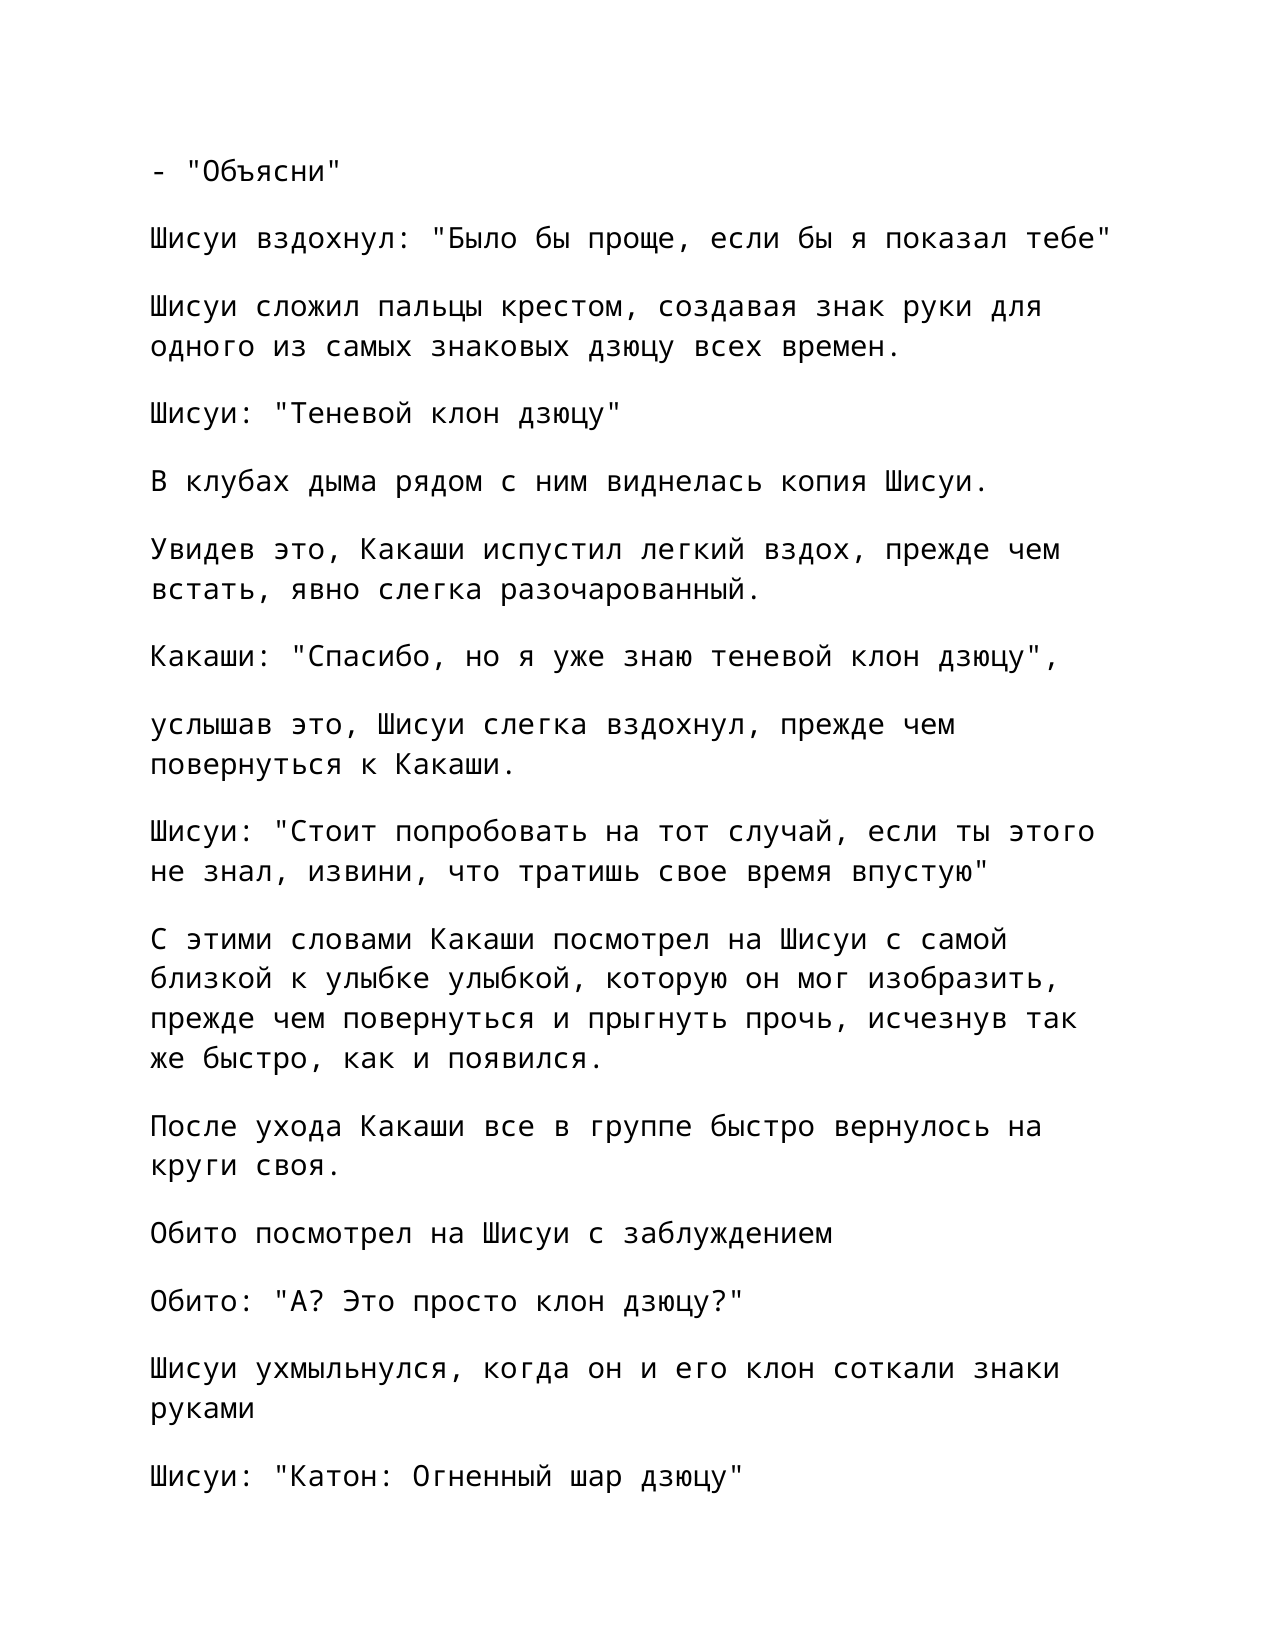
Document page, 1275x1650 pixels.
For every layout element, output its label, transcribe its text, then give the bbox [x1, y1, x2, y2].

text Шисуи: "Катон: Огненный шар дзюцу" [150, 1455, 1125, 1495]
text Шисуи вздохнул: "Было бы проще, если бы я показал тебе" [150, 218, 1125, 257]
text Шисуи: "Теневой клон дзюцу" [150, 393, 1125, 432]
text Обито посмотрел на Шисуи с заблуждением [150, 1212, 1125, 1252]
text Какаши: "Спасибо, но я уже знаю теневой клон дзюцу", [150, 636, 1125, 675]
text Увидев это, Какаши испустил легкий вздох, прежде чем встать, явно слегка разочарованный. [150, 528, 1125, 608]
text услышав это, Шисуи слегка вздохнул, прежде чем повернуться к Какаши. [150, 703, 1125, 783]
text Шисуи: "Стоит попробовать на тот случай, если ты этого не знал, извини, что тратишь свое время впустую" [150, 811, 1125, 890]
text После ухода Какаши все в группе быстро вернулось на круги своя. [150, 1105, 1125, 1184]
text Шисуи сложил пальцы крестом, создавая знак руки для одного из самых знаковых дзюцу всех времен. [150, 285, 1125, 365]
text В клубах дыма рядом с ним виднелась копия Шисуи. [150, 461, 1125, 500]
text - "Объясни" [150, 150, 1125, 190]
text Обито: "А? Это просто клон дзюцу?" [150, 1280, 1125, 1320]
text С этими словами Какаши посмотрел на Шисуи с самой близкой к улыбке улыбкой, которую он мог изобразить, прежде чем повернуться и прыгнуть прочь, исчезнув так же быстро, как и появился. [150, 918, 1125, 1077]
text Шисуи ухмыльнулся, когда он и его клон соткали знаки руками [150, 1348, 1125, 1427]
